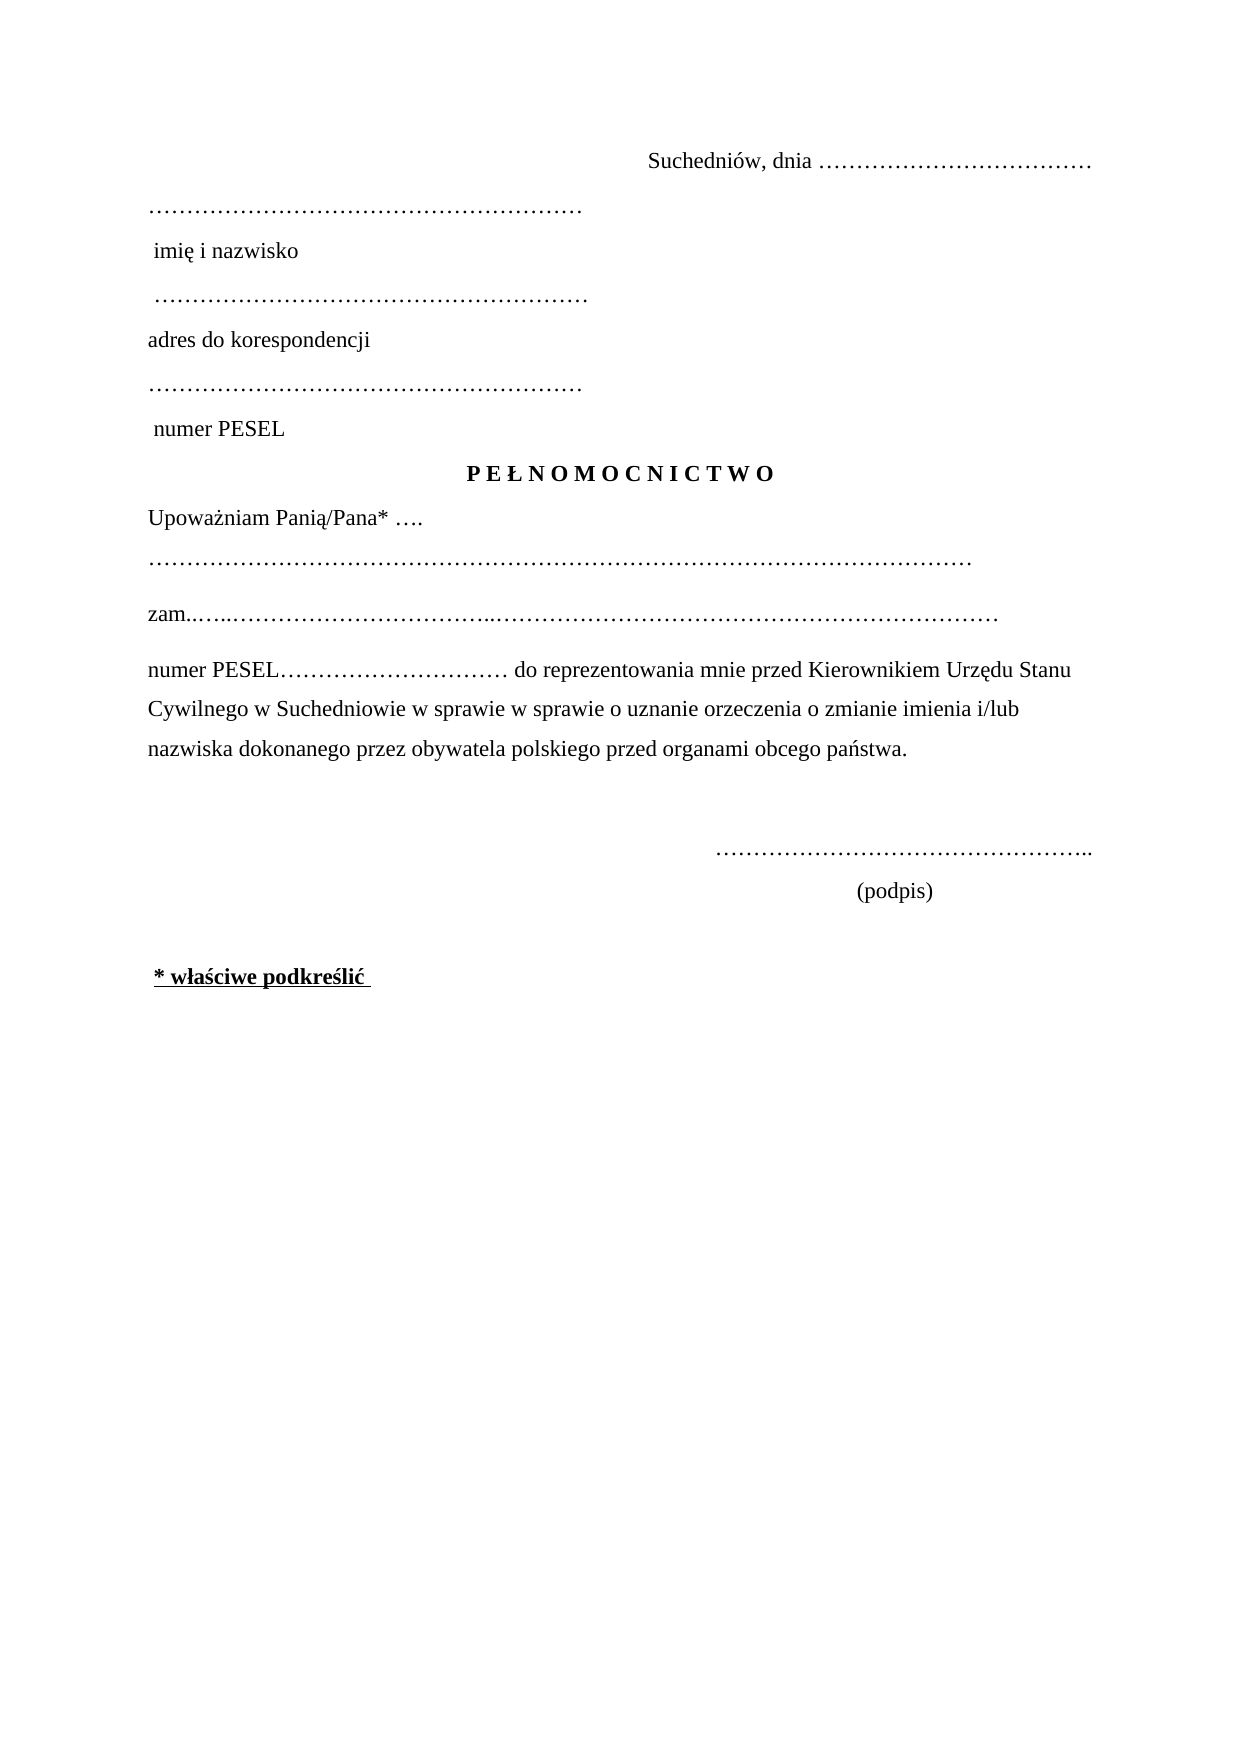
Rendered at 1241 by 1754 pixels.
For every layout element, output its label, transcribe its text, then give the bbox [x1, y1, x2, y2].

text Upoważniam Panią/Pana* ….……………………………………………………………………………………………… [148, 504, 1093, 570]
text numer PESEL [148, 415, 1093, 441]
text (podpis) [148, 877, 1093, 903]
text P E Ł N O M O C N I C T W O [148, 460, 1093, 486]
text numer PESEL………………………… do reprezentowania mnie przed Kierownikiem Urzędu Stanu Cywilnego w Suchedniowie w sprawie w sprawie o uznanie orzeczenia o zmianie imienia i/lub nazwiska dokonanego przez obywatela polskiego przed organami obcego państwa. [148, 656, 1093, 761]
text ………………………………………….. [148, 834, 1093, 861]
text * właściwe podkreślić [148, 963, 1093, 989]
text Suchedniów, dnia ……………………………… [148, 148, 1093, 174]
text ………………………………………………… [148, 192, 1093, 218]
text imię i nazwisko [148, 237, 1093, 263]
text ………………………………………………… [148, 371, 1093, 397]
text adres do korespondencji [148, 326, 1093, 352]
text zam..…..……………………………..………………………………………………………… [148, 600, 1093, 626]
text ………………………………………………… [148, 281, 1093, 308]
